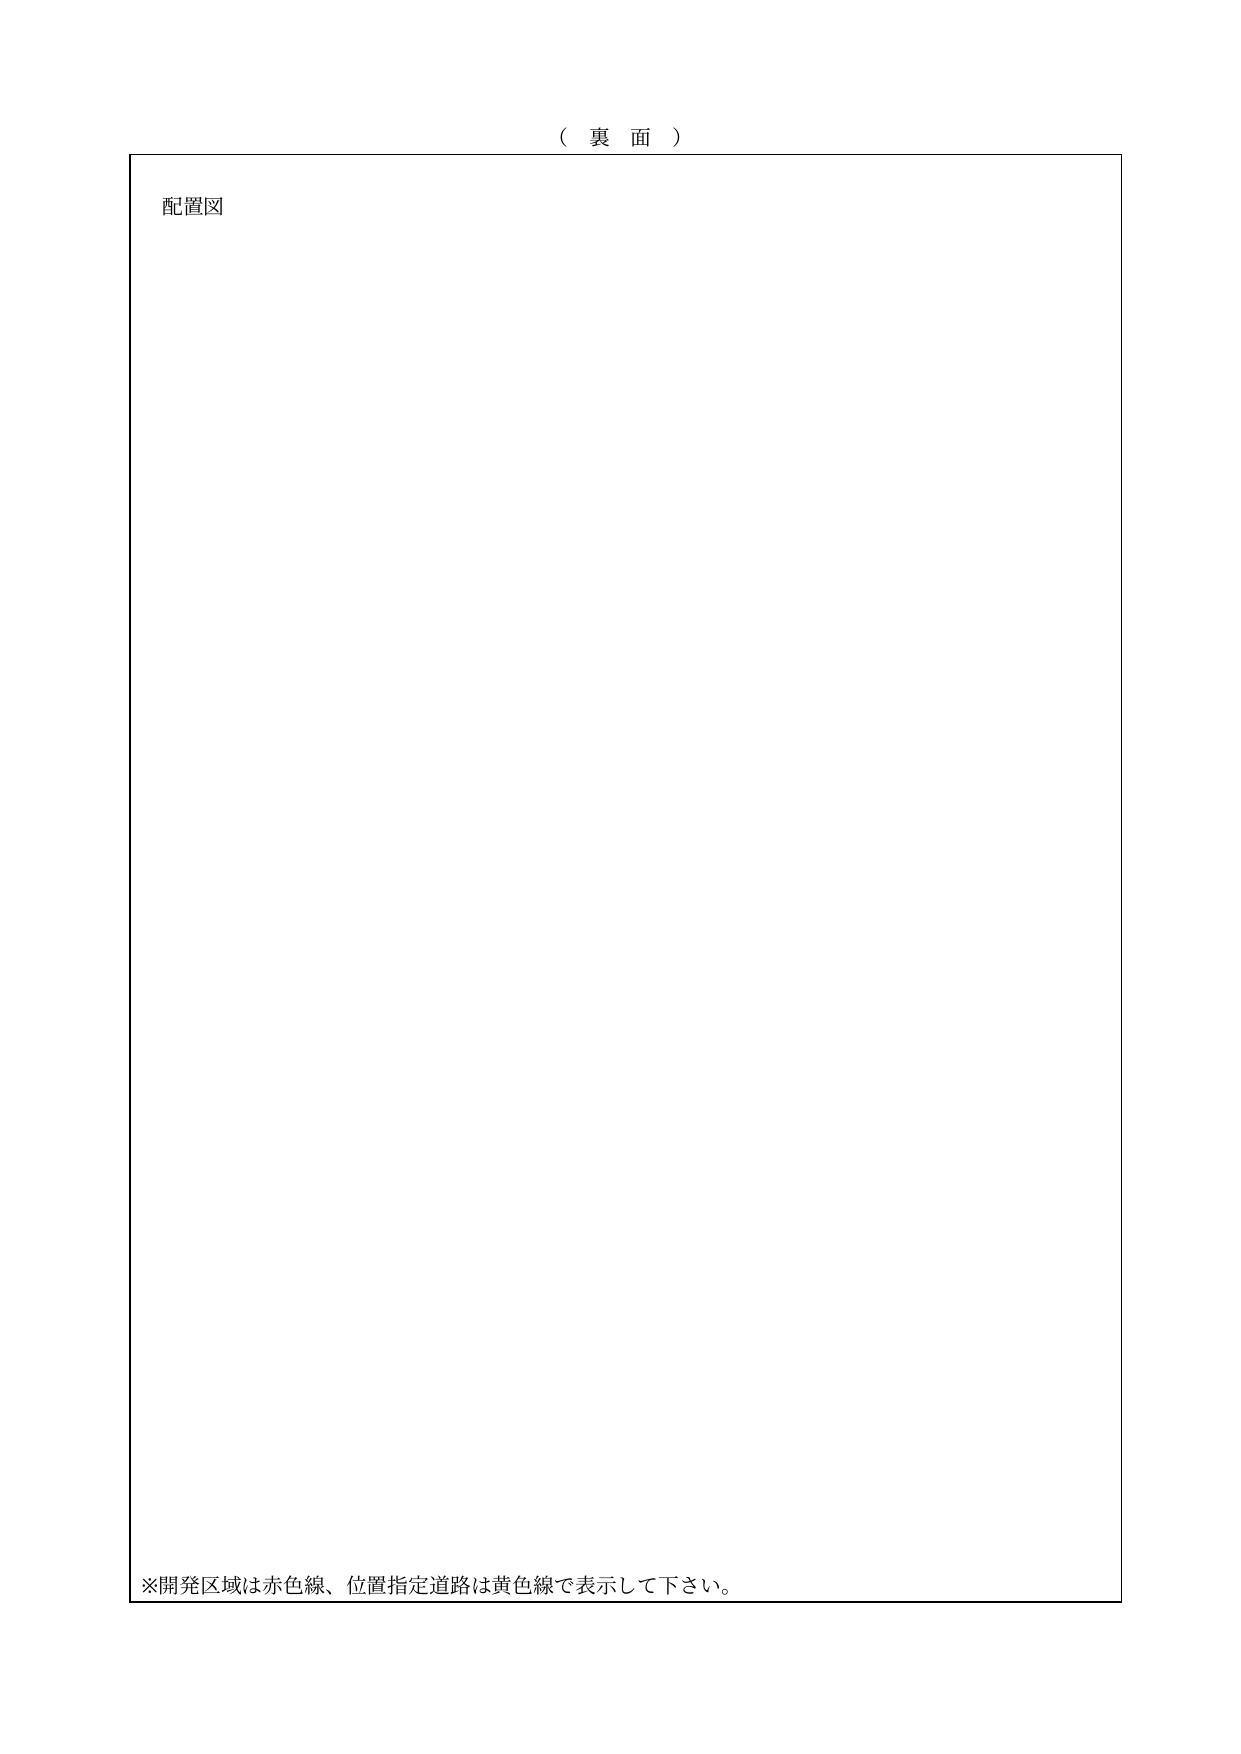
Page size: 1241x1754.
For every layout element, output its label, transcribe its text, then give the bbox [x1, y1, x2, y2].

table_header 配置図 ※開発区域は赤色線、位置指定道路は黄色線で表示して下さい。 [131, 155, 1121, 1601]
text （ 裏 面 ） [118, 120, 1122, 153]
